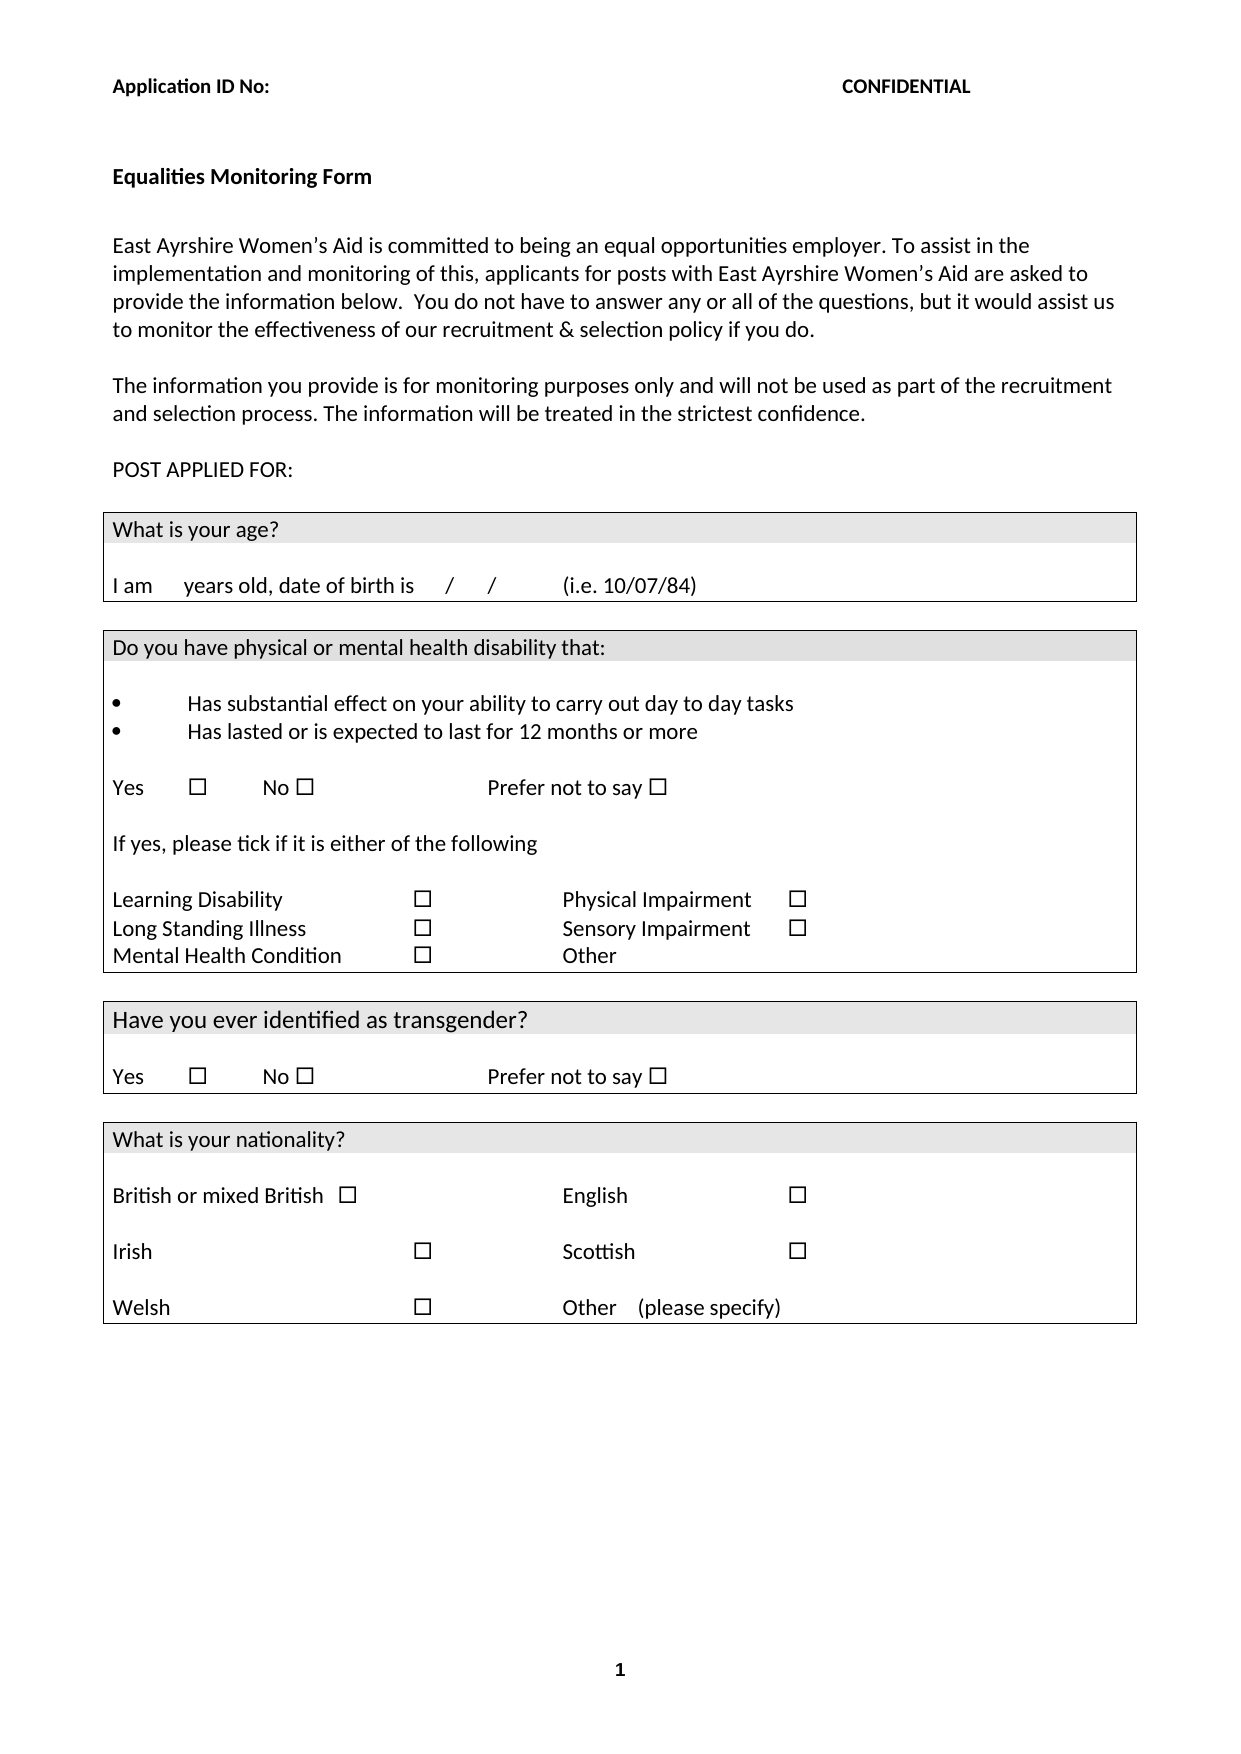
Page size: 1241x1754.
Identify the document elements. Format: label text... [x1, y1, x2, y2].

text What is your nationality? [104, 1123, 1136, 1153]
text If yes, please tick if it is either of the following [112, 829, 1128, 858]
text Do you have physical or mental health disability that: [104, 631, 1136, 661]
text British or mixed British English [112, 1181, 1128, 1209]
text Equalities Monitoring Form [112, 162, 1128, 191]
text POST APPLIED FOR: [112, 455, 1128, 483]
text What is your age? [104, 513, 1136, 543]
text Long Standing Illness Sensory Impairment [112, 914, 1128, 938]
text Learning Disability Physical Impairment [112, 886, 1128, 914]
text East Ayrshire Women’s Aid is committed to being an equal opportunities employer. To assist in the implementation and monitoring of this, applicants for posts with East Ayrshire Women’s Aid are asked to provide the information below. You do not have to answer any or all of the questions, but it would assist us to monitor the effectiveness of our recruitment & selection policy if you do. [112, 231, 1128, 343]
text The information you provide is for monitoring purposes only and will not be used as part of the recruitment and selection process. The information will be treated in the strictest confidence. [112, 371, 1128, 427]
list Has substantial effect on your ability to carry out day to day tasks [112, 689, 1128, 717]
list Has lasted or is expected to last for 12 months or more [112, 717, 1128, 746]
text Have you ever identified as transgender? [104, 1002, 1136, 1034]
text Yes No Prefer not to say [112, 773, 1128, 802]
text Welsh Other (please specify) [104, 1290, 1136, 1323]
text Irish Scottish [112, 1237, 1128, 1265]
text I am years old, date of birth is / / (i.e. 10/07/84) [104, 568, 1136, 601]
text Yes No Prefer not to say [104, 1059, 1136, 1093]
text Mental Health Condition Other [104, 938, 1136, 972]
